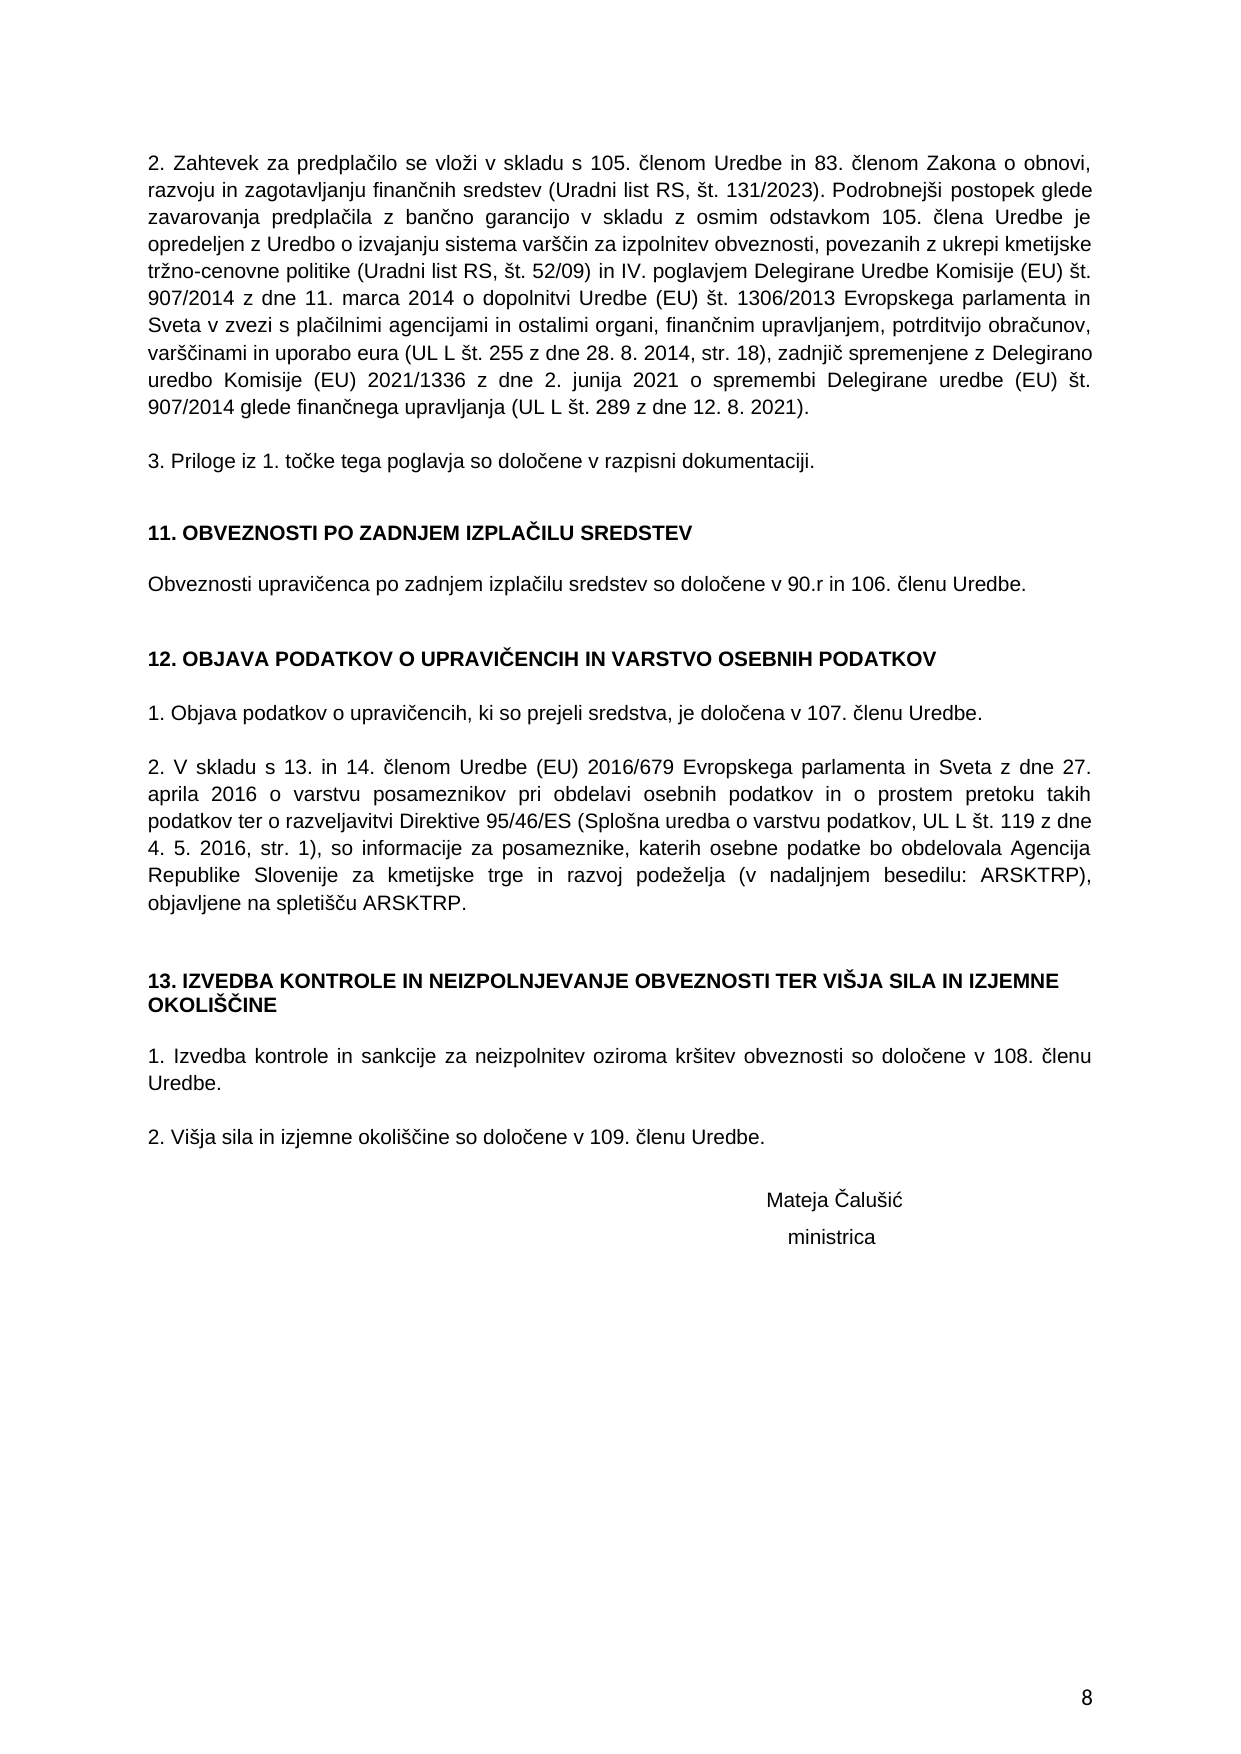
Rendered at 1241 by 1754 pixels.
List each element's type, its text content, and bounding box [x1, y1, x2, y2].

text 13. IZVEDBA KONTROLE IN NEIZPOLNJEVANJE OBVEZNOSTI TER VIŠJA SILA IN IZJEMNE OKOLIŠČINE [148, 968, 1093, 1016]
text 2. Višja sila in izjemne okoliščine so določene v 109. členu Uredbe. [148, 1122, 1093, 1149]
text 1. Izvedba kontrole in sankcije za neizpolnitev oziroma kršitev obveznosti so določene v 108. členu Uredbe. [148, 1040, 1093, 1094]
text 1. Objava podatkov o upravičencih, ki so prejeli sredstva, je določena v 107. členu Uredbe. [148, 698, 1093, 725]
text 11. OBVEZNOSTI PO ZADNJEM IZPLAČILU SREDSTEV [148, 521, 1093, 544]
text 3. Priloge iz 1. točke tega poglavja so določene v razpisni dokumentaciji. [148, 446, 1093, 473]
text 2. V skladu s 13. in 14. členom Uredbe (EU) 2016/679 Evropskega parlamenta in Sveta z dne 27. aprila 2016 o varstvu posameznikov pri obdelavi osebnih podatkov in o prostem pretoku takih podatkov ter o razveljavitvi Direktive 95/46/ES (Splošna uredba o varstvu podatkov, UL L št. 119 z dne 4. 5. 2016, str. 1), so informacije za posameznike, katerih osebne podatke bo obdelovala Agencija Republike Slovenije za kmetijske trge in razvoj podeželja (v nadaljnjem besedilu: ARSKTRP), objavljene na spletišču ARSKTRP. [148, 752, 1093, 914]
text ministrica [148, 1225, 1093, 1249]
text 12. OBJAVA PODATKOV O UPRAVIČENCIH IN VARSTVO OSEBNIH PODATKOV [148, 647, 1093, 671]
text Mateja Čalušić [576, 1188, 1093, 1212]
text Obveznosti upravičenca po zadnjem izplačilu sredstev so določene v 90.r in 106. členu Uredbe. [148, 568, 1093, 596]
text 2. Zahtevek za predplačilo se vloži v skladu s 105. členom Uredbe in 83. členom Zakona o obnovi, razvoju in zagotavljanju finančnih sredstev (Uradni list RS, št. 131/2023). Podrobnejši postopek glede zavarovanja predplačila z bančno garancijo v skladu z osmim odstavkom 105. člena Uredbe je opredeljen z Uredbo o izvajanju sistema varščin za izpolnitev obveznosti, povezanih z ukrepi kmetijske tržno-cenovne politike (Uradni list RS, št. 52/09) in IV. poglavjem Delegirane Uredbe Komisije (EU) št. 907/2014 z dne 11. marca 2014 o dopolnitvi Uredbe (EU) št. 1306/2013 Evropskega parlamenta in Sveta v zvezi s plačilnimi agencijami in ostalimi organi, finančnim upravljanjem, potrditvijo obračunov, varščinami in uporabo eura (UL L št. 255 z dne 28. 8. 2014, str. 18), zadnjič spremenjene z Delegirano uredbo Komisije (EU) 2021/1336 z dne 2. junija 2021 o spremembi Delegirane uredbe (EU) št. 907/2014 glede finančnega upravljanja (UL L št. 289 z dne 12. 8. 2021). [148, 148, 1093, 418]
